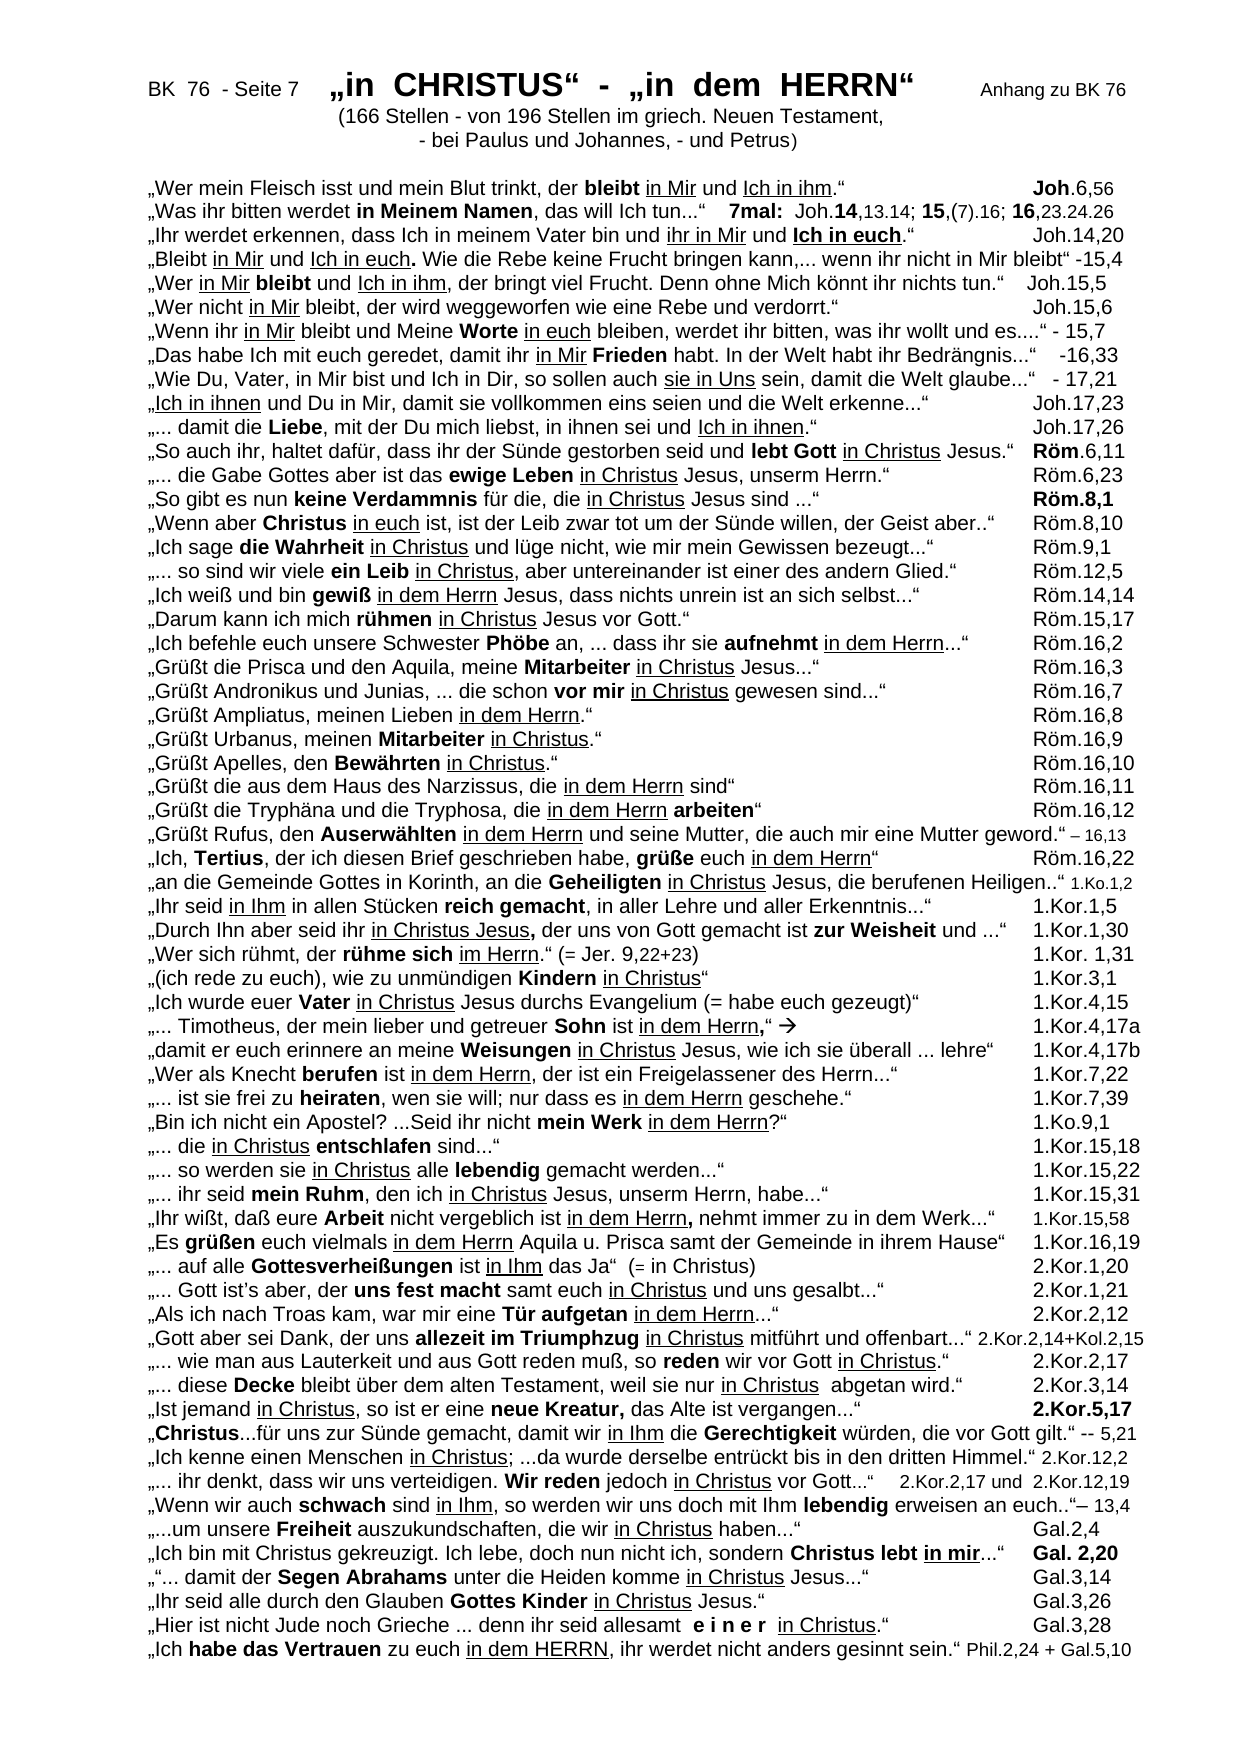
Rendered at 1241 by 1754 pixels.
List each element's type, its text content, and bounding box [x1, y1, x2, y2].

text BK 76 - Seite 7 „in CHRISTUS“ - „in dem HERRN“ Anhang zu BK 76 [148, 65, 1152, 103]
text „Ihr wißt, daß eure Arbeit nicht vergeblich ist in dem Herrn, nehmt immer zu in dem Werk...“ 1.Kor.15,58 [148, 1206, 1152, 1229]
text „Ihr seid in Ihm in allen Stücken reich gemacht, in aller Lehre und aller Erkenntnis...“ 1.Kor.1,5 [148, 894, 1152, 918]
text „... Gott ist’s aber, der uns fest macht samt euch in Christus und uns gesalbt...“ 2.Kor.1,21 [148, 1277, 1152, 1301]
text „(ich rede zu euch), wie zu unmündigen Kindern in Christus“ 1.Kor.3,1 [148, 966, 1152, 990]
text „Grüßt Apelles, den Bewährten in Christus.“ Röm.16,10 „Grüßt die aus dem Haus des Narzissus, die in dem Herrn sind“ Röm.16,11 [148, 750, 1152, 798]
text „Als ich nach Troas kam, war mir eine Tür aufgetan in dem Herrn...“ 2.Kor.2,12 [148, 1301, 1152, 1325]
text „Wie Du, Vater, in Mir bist und Ich in Dir, so sollen auch sie in Uns sein, damit die Welt glaube...“ - 17,21 [148, 367, 1152, 391]
text „Ich sage die Wahrheit in Christus und lüge nicht, wie mir mein Gewissen bezeugt...“ Röm.9,1 [148, 535, 1152, 559]
text „Christus...für uns zur Sünde gemacht, damit wir in Ihm die Gerechtigkeit würden, die vor Gott gilt.“ -- 5,21 [148, 1421, 1152, 1445]
text „Darum kann ich mich rühmen in Christus Jesus vor Gott.“ Röm.15,17 [148, 607, 1152, 631]
text „Wer als Knecht berufen ist in dem Herrn, der ist ein Freigelassener des Herrn...“ 1.Kor.7,22 [148, 1062, 1152, 1086]
text „... wie man aus Lauterkeit und aus Gott reden muß, so reden wir vor Gott in Christus.“ 2.Kor.2,17 [148, 1349, 1152, 1373]
text „damit er euch erinnere an meine Weisungen in Christus Jesus, wie ich sie überall ... lehre“ 1.Kor.4,17b [148, 1038, 1152, 1062]
text „... ihr denkt, dass wir uns verteidigen. Wir reden jedoch in Christus vor Gott...“ 2.Kor.2,17 und 2.Kor.12,19 [148, 1469, 1152, 1493]
text „Wenn wir auch schwach sind in Ihm, so werden wir uns doch mit Ihm lebendig erweisen an euch..“– 13,4 [148, 1493, 1152, 1517]
text „“... damit der Segen Abrahams unter die Heiden komme in Christus Jesus...“ Gal.3,14 [148, 1565, 1152, 1589]
text „... Timotheus, der mein lieber und getreuer Sohn ist in dem Herrn,“ 1.Kor.4,17a [148, 1014, 1152, 1038]
text „Wenn ihr in Mir bleibt und Meine Worte in euch bleiben, werdet ihr bitten, was ihr wollt und es....“ - 15,7 [148, 319, 1152, 343]
text „Bleibt in Mir und Ich in euch. Wie die Rebe keine Frucht bringen kann,... wenn ihr nicht in Mir bleibt“ -15,4 [148, 247, 1152, 271]
text „Ich wurde euer Vater in Christus Jesus durchs Evangelium (= habe euch gezeugt)“ 1.Kor.4,15 [148, 990, 1152, 1014]
text „Grüßt Andronikus und Junias, ... die schon vor mir in Christus gewesen sind...“ Röm.16,7 [148, 678, 1152, 702]
text „Grüßt Urbanus, meinen Mitarbeiter in Christus.“ Röm.16,9 [148, 726, 1152, 750]
text „So auch ihr, haltet dafür, dass ihr der Sünde gestorben seid und lebt Gott in Christus Jesus.“ Röm.6,11 [148, 439, 1152, 463]
text „... auf alle Gottesverheißungen ist in Ihm das Ja“ (= in Christus) 2.Kor.1,20 [148, 1253, 1152, 1277]
text „... so sind wir viele ein Leib in Christus, aber untereinander ist einer des andern Glied.“ Röm.12,5 [148, 559, 1152, 583]
text „Ich habe das Vertrauen zu euch in dem HERRN, ihr werdet nicht anders gesinnt sein.“ Phil.2,24 + Gal.5,10 [148, 1637, 1152, 1661]
text „... ist sie frei zu heiraten, wen sie will; nur dass es in dem Herrn geschehe.“ 1.Kor.7,39 [148, 1086, 1152, 1110]
text „Hier ist nicht Jude noch Grieche ... denn ihr seid allesamt e i n e r in Christus.“ Gal.3,28 [148, 1613, 1152, 1637]
text „Wer nicht in Mir bleibt, der wird weggeworfen wie eine Rebe und verdorrt.“ Joh.15,6 [148, 295, 1152, 319]
text - bei Paulus und Johannes, - und Petrus) [148, 127, 1152, 151]
text „Ich in ihnen und Du in Mir, damit sie vollkommen eins seien und die Welt erkenne...“ Joh.17,23 [148, 391, 1152, 415]
text „Gott aber sei Dank, der uns allezeit im Triumphzug in Christus mitführt und offenbart...“ 2.Kor.2,14+Kol.2,15 [148, 1325, 1152, 1349]
text „Was ihr bitten werdet in Meinem Namen, das will Ich tun...“ 7mal: Joh.14,13.14; 15,(7).16; 16,23.24.26 [148, 199, 1152, 223]
text „Ich bin mit Christus gekreuzigt. Ich lebe, doch nun nicht ich, sondern Christus lebt in mir...“ Gal. 2,20 [148, 1541, 1152, 1565]
text „... die in Christus entschlafen sind...“ 1.Kor.15,18 [148, 1134, 1152, 1158]
text „Bin ich nicht ein Apostel? ...Seid ihr nicht mein Werk in dem Herrn?“ 1.Ko.9,1 [148, 1110, 1152, 1134]
text „Ich weiß und bin gewiß in dem Herrn Jesus, dass nichts unrein ist an sich selbst...“ Röm.14,14 [148, 583, 1152, 607]
text „Durch Ihn aber seid ihr in Christus Jesus, der uns von Gott gemacht ist zur Weisheit und ...“ 1.Kor.1,30 [148, 918, 1152, 942]
text „So gibt es nun keine Verdammnis für die, die in Christus Jesus sind ...“ Röm.8,1 [148, 487, 1152, 511]
text „an die Gemeinde Gottes in Korinth, an die Geheiligten in Christus Jesus, die berufenen Heiligen..“ 1.Ko.1,2 [148, 870, 1152, 894]
text „Ich kenne einen Menschen in Christus; ...da wurde derselbe entrückt bis in den dritten Himmel.“ 2.Kor.12,2 [148, 1445, 1152, 1469]
text „Ist jemand in Christus, so ist er eine neue Kreatur, das Alte ist vergangen...“ 2.Kor.5,17 [148, 1397, 1152, 1421]
text „Wer in Mir bleibt und Ich in ihm, der bringt viel Frucht. Denn ohne Mich könnt ihr nichts tun.“ Joh.15,5 [148, 271, 1152, 295]
text „Ich, Tertius, der ich diesen Brief geschrieben habe, grüße euch in dem Herrn“ Röm.16,22 [148, 846, 1152, 870]
text „Grüßt Ampliatus, meinen Lieben in dem Herrn.“ Röm.16,8 [148, 702, 1152, 726]
text „Ihr seid alle durch den Glauben Gottes Kinder in Christus Jesus.“ Gal.3,26 [148, 1589, 1152, 1613]
text „... diese Decke bleibt über dem alten Testament, weil sie nur in Christus abgetan wird.“ 2.Kor.3,14 [148, 1373, 1152, 1397]
text „... ihr seid mein Ruhm, den ich in Christus Jesus, unserm Herrn, habe...“ 1.Kor.15,31 [148, 1182, 1152, 1206]
text „... so werden sie in Christus alle lebendig gemacht werden...“ 1.Kor.15,22 [148, 1158, 1152, 1182]
text „... damit die Liebe, mit der Du mich liebst, in ihnen sei und Ich in ihnen.“ Joh.17,26 [148, 415, 1152, 439]
text „Wer mein Fleisch isst und mein Blut trinkt, der bleibt in Mir und Ich in ihm.“ Joh.6,56 [148, 175, 1152, 199]
text „Grüßt Rufus, den Auserwählten in dem Herrn und seine Mutter, die auch mir eine Mutter geword.“ – 16,13 [148, 822, 1152, 846]
text „... die Gabe Gottes aber ist das ewige Leben in Christus Jesus, unserm Herrn.“ Röm.6,23 [148, 463, 1152, 487]
text „Ihr werdet erkennen, dass Ich in meinem Vater bin und ihr in Mir und Ich in euch.“ Joh.14,20 [148, 223, 1152, 247]
text „Das habe Ich mit euch geredet, damit ihr in Mir Frieden habt. In der Welt habt ihr Bedrängnis...“ -16,33 [148, 343, 1152, 367]
text „Grüßt die Prisca und den Aquila, meine Mitarbeiter in Christus Jesus...“ Röm.16,3 [148, 654, 1152, 678]
text „Ich befehle euch unsere Schwester Phöbe an, ... dass ihr sie aufnehmt in dem Herrn...“ Röm.16,2 [148, 631, 1152, 654]
text „...um unsere Freiheit auszukundschaften, die wir in Christus haben...“ Gal.2,4 [148, 1517, 1152, 1541]
text „Grüßt die Tryphäna und die Tryphosa, die in dem Herrn arbeiten“ Röm.16,12 [148, 798, 1152, 822]
text „Wenn aber Christus in euch ist, ist der Leib zwar tot um der Sünde willen, der Geist aber..“ Röm.8,10 [148, 511, 1152, 535]
text „Wer sich rühmt, der rühme sich im Herrn.“ (= Jer. 9,22+23) 1.Kor. 1,31 [148, 942, 1152, 966]
text (166 Stellen - von 196 Stellen im griech. Neuen Testament, [148, 103, 1152, 127]
text „Es grüßen euch vielmals in dem Herrn Aquila u. Prisca samt der Gemeinde in ihrem Hause“ 1.Kor.16,19 [148, 1229, 1152, 1253]
